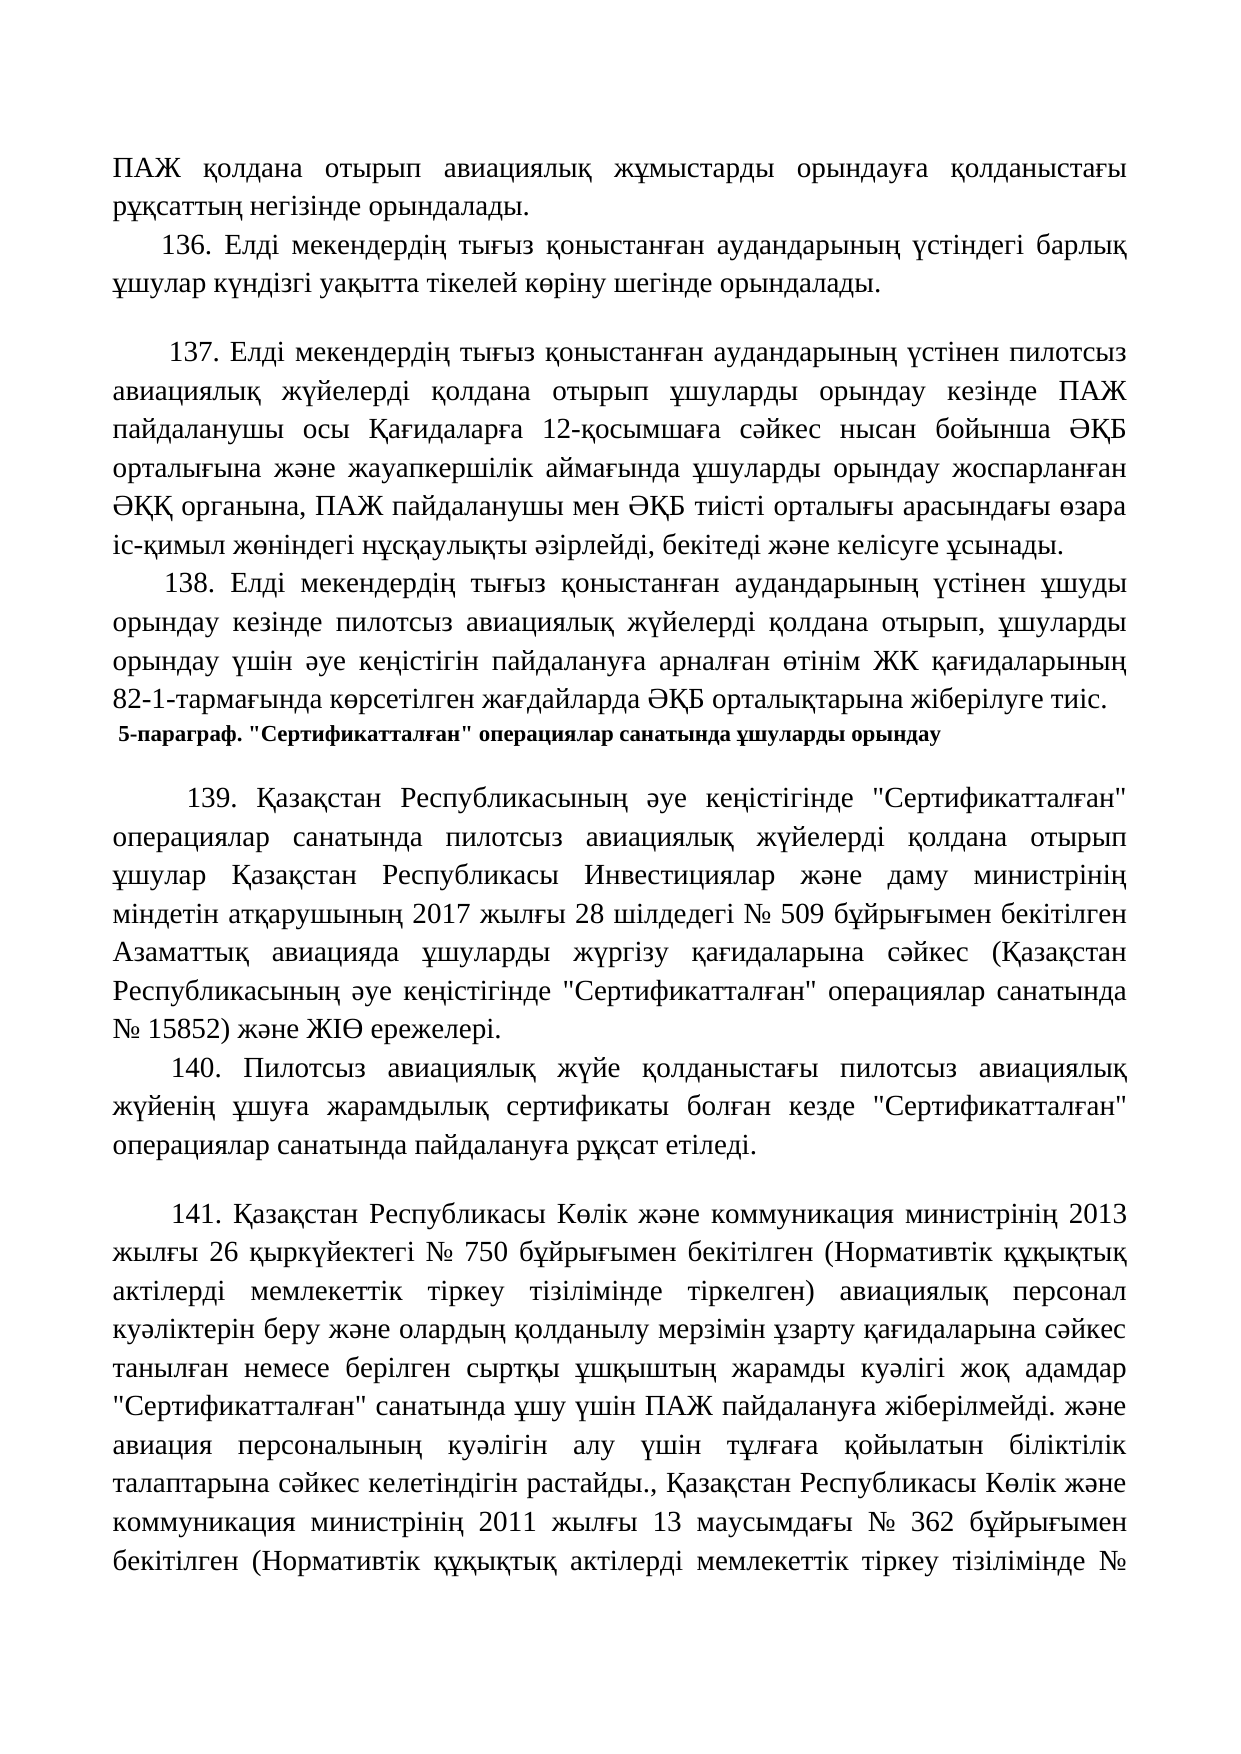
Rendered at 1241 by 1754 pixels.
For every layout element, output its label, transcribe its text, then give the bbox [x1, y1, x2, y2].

text 5-параграф. "Сертификатталған" операциялар санатында ұшуларды орындау [112, 720, 1128, 746]
text 138. Елді мекендердің тығыз қоныстанған аудандарының үстінен ұшуды орындау кезінде пилотсыз авиациялық жүйелерді қолдана отырып, ұшуларды орындау үшін әуе кеңістігін пайдалануға арналған өтінім ЖК қағидаларының 82-1-тармағында көрсетілген жағдайларда ӘҚБ орталықтарына жіберілуге тиіс. [112, 566, 1128, 715]
text 137. Елді мекендердің тығыз қоныстанған аудандарының үстінен пилотсыз авиациялық жүйелерді қолдана отырып ұшуларды орындау кезінде ПАЖ пайдаланушы осы Қағидаларға 12-қосымшаға сәйкес нысан бойынша ӘҚБ орталығына және жауапкершілік аймағында ұшуларды орындау жоспарланған ӘҚҚ органына, ПАЖ пайдаланушы мен ӘҚБ тиісті орталығы арасындағы өзара іс-қимыл жөніндегі нұсқаулықты әзірлейді, бекітеді және келісуге ұсынады. [112, 334, 1128, 561]
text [112, 150, 1128, 222]
text 140. Пилотсыз авиациялық жүйе қолданыстағы пилотсыз авиациялық жүйенің ұшуға жарамдылық сертификаты болған кезде "Сертификатталған" операциялар санатында пайдалануға рұқсат етіледі. [112, 1050, 1128, 1161]
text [112, 1196, 1128, 1576]
text 136. Елді мекендердің тығыз қоныстанған аудандарының үстіндегі барлық ұшулар күндізгі уақытта тікелей көріну шегінде орындалады. [112, 227, 1128, 299]
text 139. Қазақстан Республикасының әуе кеңістігінде "Сертификатталған" операциялар санатында пилотсыз авиациялық жүйелерді қолдана отырып ұшулар Қазақстан Республикасы Инвестициялар және даму министрінің міндетін атқарушының 2017 жылғы 28 шілдедегі № 509 бұйрығымен бекітілген Азаматтық авиацияда ұшуларды жүргізу қағидаларына сәйкес (Қазақстан Республикасының әуе кеңістігінде "Сертификатталған" операциялар санатында № 15852) және ЖІӨ ережелері. [112, 780, 1128, 1045]
